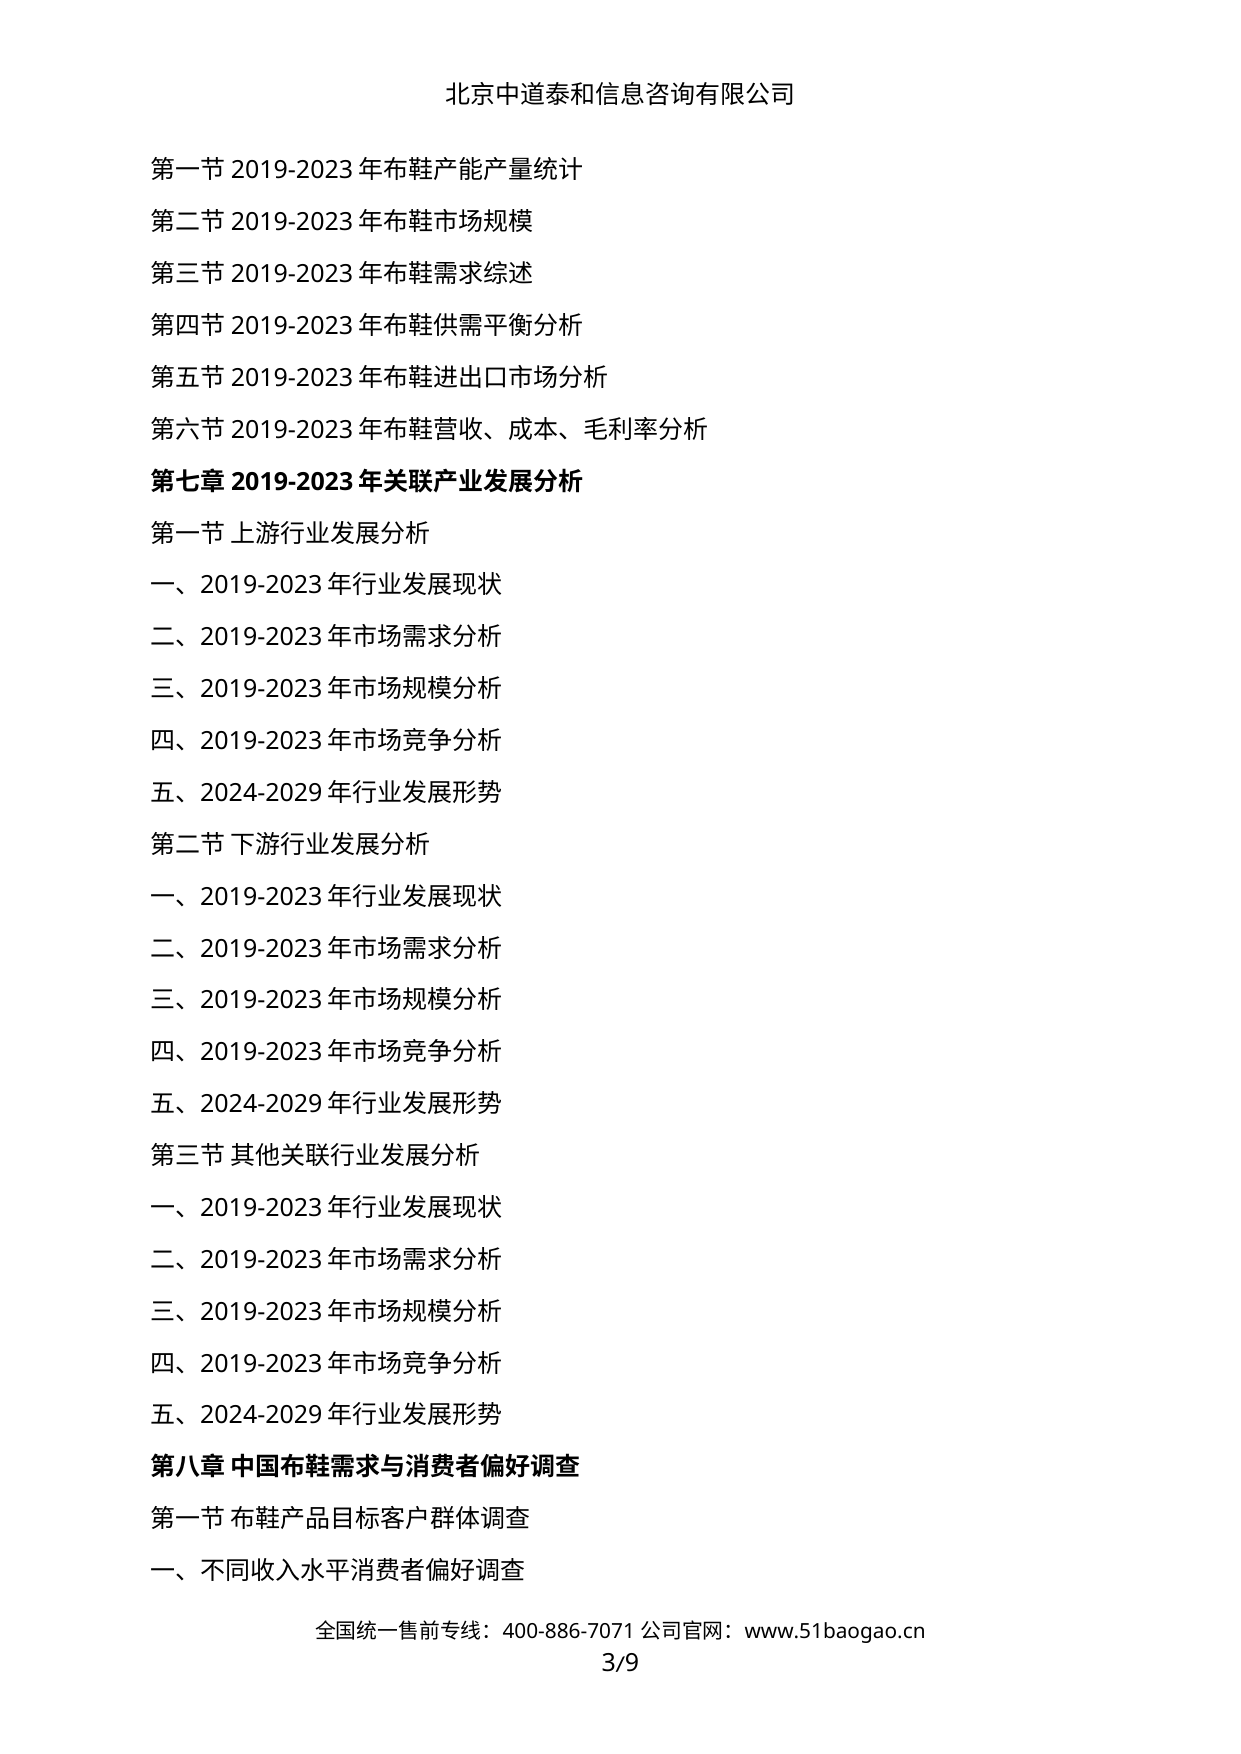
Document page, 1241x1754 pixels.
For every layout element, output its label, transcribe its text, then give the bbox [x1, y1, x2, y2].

text 第四节 2019-2023年布鞋供需平衡分析 [150, 306, 1090, 342]
text 第七章 2019-2023年关联产业发展分析 [150, 461, 1090, 497]
text 第六节 2019-2023年布鞋营收、成本、毛利率分析 [150, 409, 1090, 446]
text 四、2019-2023年市场竞争分析 [150, 1343, 1090, 1379]
text 四、2019-2023年市场竞争分析 [150, 1032, 1090, 1068]
text 第八章 中国布鞋需求与消费者偏好调查 [150, 1447, 1090, 1483]
text 一、2019-2023年行业发展现状 [150, 1187, 1090, 1224]
text 一、不同收入水平消费者偏好调查 [150, 1551, 1090, 1587]
text 第一节 2019-2023年布鞋产能产量统计 [150, 150, 1090, 186]
text 第三节 2019-2023年布鞋需求综述 [150, 254, 1090, 290]
text 第二节 2019-2023年布鞋市场规模 [150, 202, 1090, 238]
text 三、2019-2023年市场规模分析 [150, 980, 1090, 1016]
text 二、2019-2023年市场需求分析 [150, 1239, 1090, 1276]
text 第三节 其他关联行业发展分析 [150, 1136, 1090, 1172]
text 一、2019-2023年行业发展现状 [150, 876, 1090, 912]
text 五、2024-2029年行业发展形势 [150, 1084, 1090, 1120]
text 三、2019-2023年市场规模分析 [150, 669, 1090, 705]
text 第五节 2019-2023年布鞋进出口市场分析 [150, 357, 1090, 394]
text 一、2019-2023年行业发展现状 [150, 565, 1090, 601]
text 第一节 上游行业发展分析 [150, 513, 1090, 549]
text 第一节 布鞋产品目标客户群体调查 [150, 1499, 1090, 1535]
text 三、2019-2023年市场规模分析 [150, 1291, 1090, 1327]
text 五、2024-2029年行业发展形势 [150, 772, 1090, 809]
text 第二节 下游行业发展分析 [150, 824, 1090, 861]
text 二、2019-2023年市场需求分析 [150, 617, 1090, 653]
text 四、2019-2023年市场竞争分析 [150, 721, 1090, 757]
text 五、2024-2029年行业发展形势 [150, 1395, 1090, 1431]
text 二、2019-2023年市场需求分析 [150, 928, 1090, 964]
